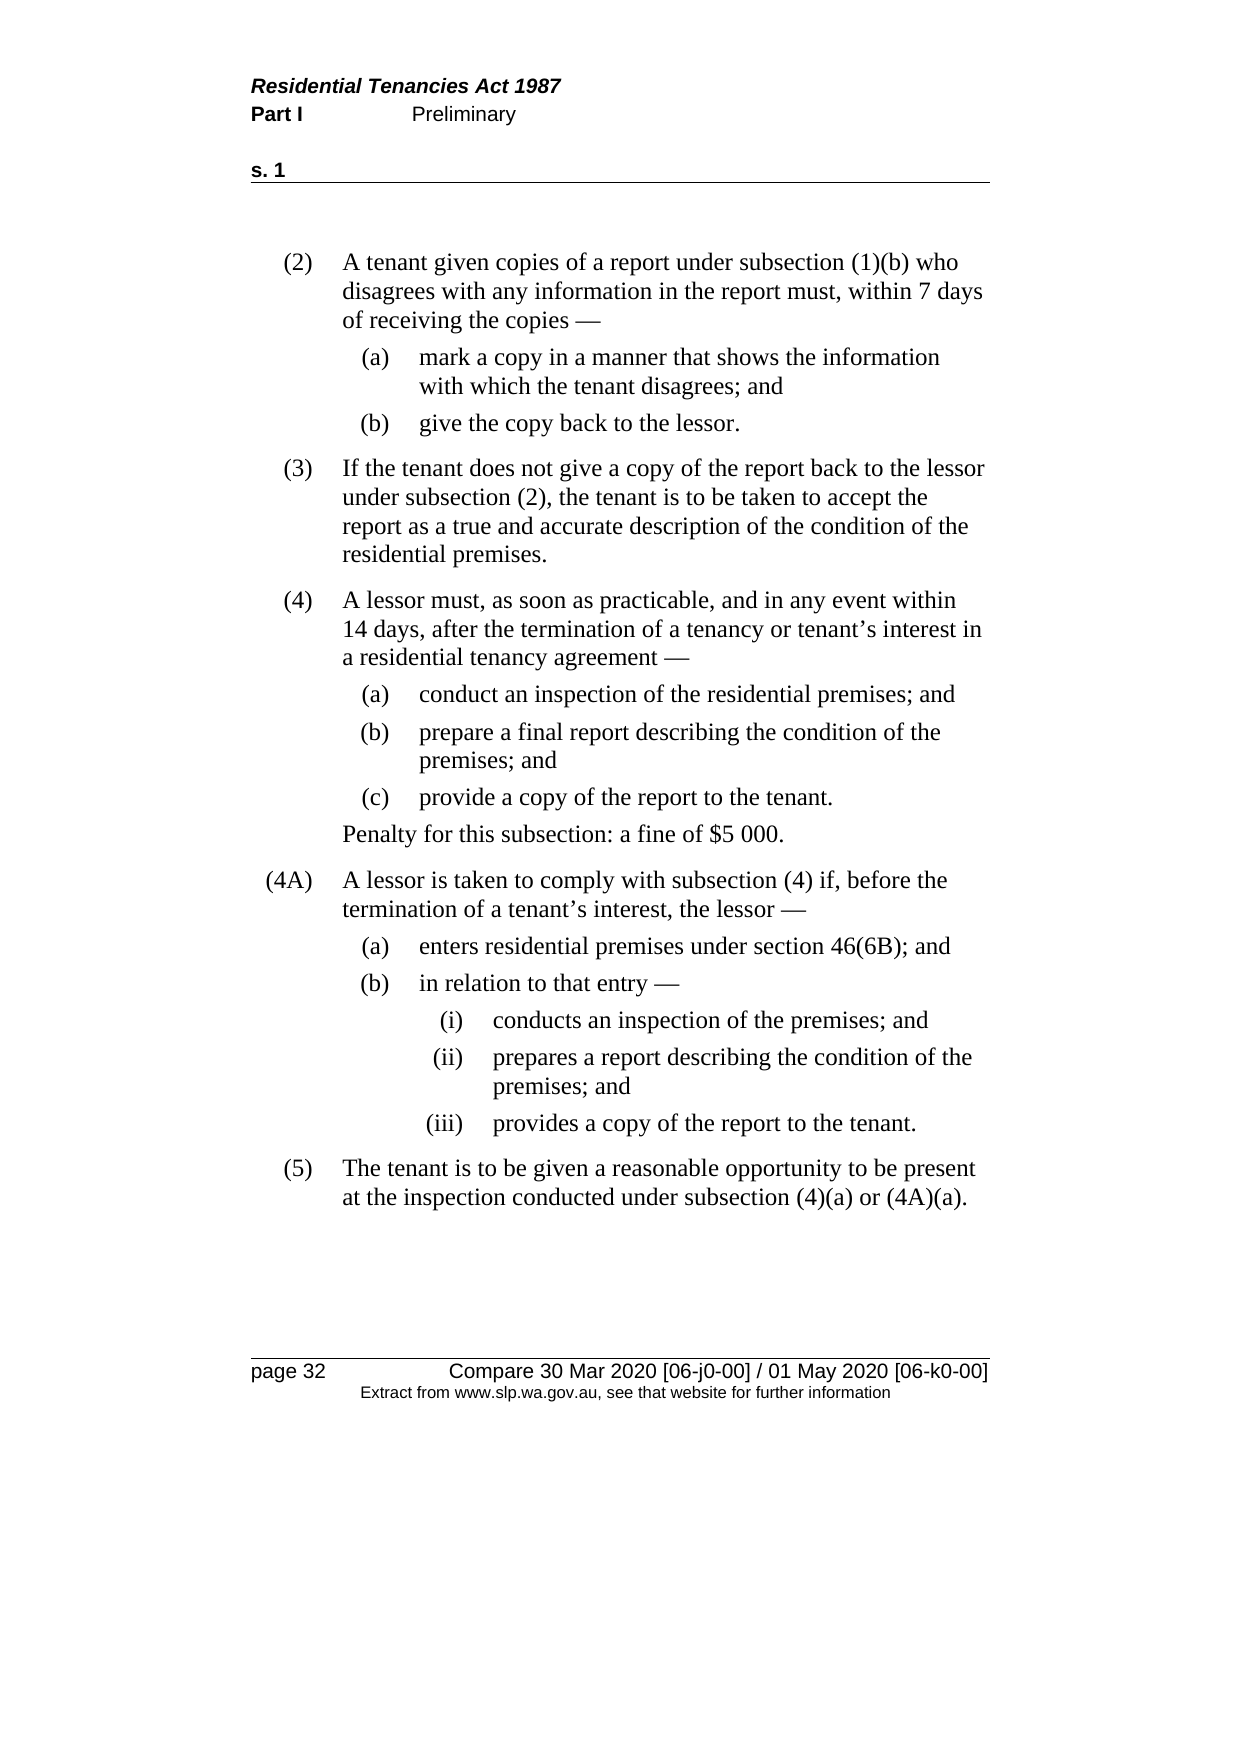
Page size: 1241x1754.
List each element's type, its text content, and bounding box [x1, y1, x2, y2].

text (2) A tenant given copies of a report under subsection (1)(b) who disagrees with any information in the report must, within 7 days of receiving the copies — [251, 247, 990, 334]
text (a) conduct an inspection of the residential premises; and [251, 679, 990, 708]
text (b) prepare a final report describing the condition of the premises; and [251, 717, 990, 774]
text (3) If the tenant does not give a copy of the report back to the lessor under subsection (2), the tenant is to be taken to accept the report as a true and accurate description of the condition of the residential premises. [251, 453, 990, 568]
text (4A) A lessor is taken to comply with subsection (4) if, before the termination of a tenant’s interest, the lessor — [251, 865, 990, 922]
text (c) provide a copy of the report to the tenant. [251, 782, 990, 811]
text (ii) prepares a report describing the condition of the premises; and [251, 1042, 990, 1099]
text (iii) provides a copy of the report to the tenant. [251, 1108, 990, 1137]
text (i) conducts an inspection of the premises; and [251, 1005, 990, 1034]
text (5) The tenant is to be given a reasonable opportunity to be present at the inspection conducted under subsection (4)(a) or (4A)(a). [251, 1153, 990, 1211]
text (4) A lessor must, as soon as practicable, and in any event within 14 days, after the termination of a tenancy or tenant’s interest in a residential tenancy agreement — [251, 585, 990, 671]
text (a) enters residential premises under section 46(6B); and [251, 931, 990, 959]
text (b) in relation to that entry — [251, 968, 990, 997]
text (b) give the copy back to the lessor. [251, 408, 990, 437]
text Penalty for this subsection: a fine of $5 000. [251, 819, 990, 848]
text (a) mark a copy in a manner that shows the information with which the tenant disagrees; and [251, 342, 990, 399]
